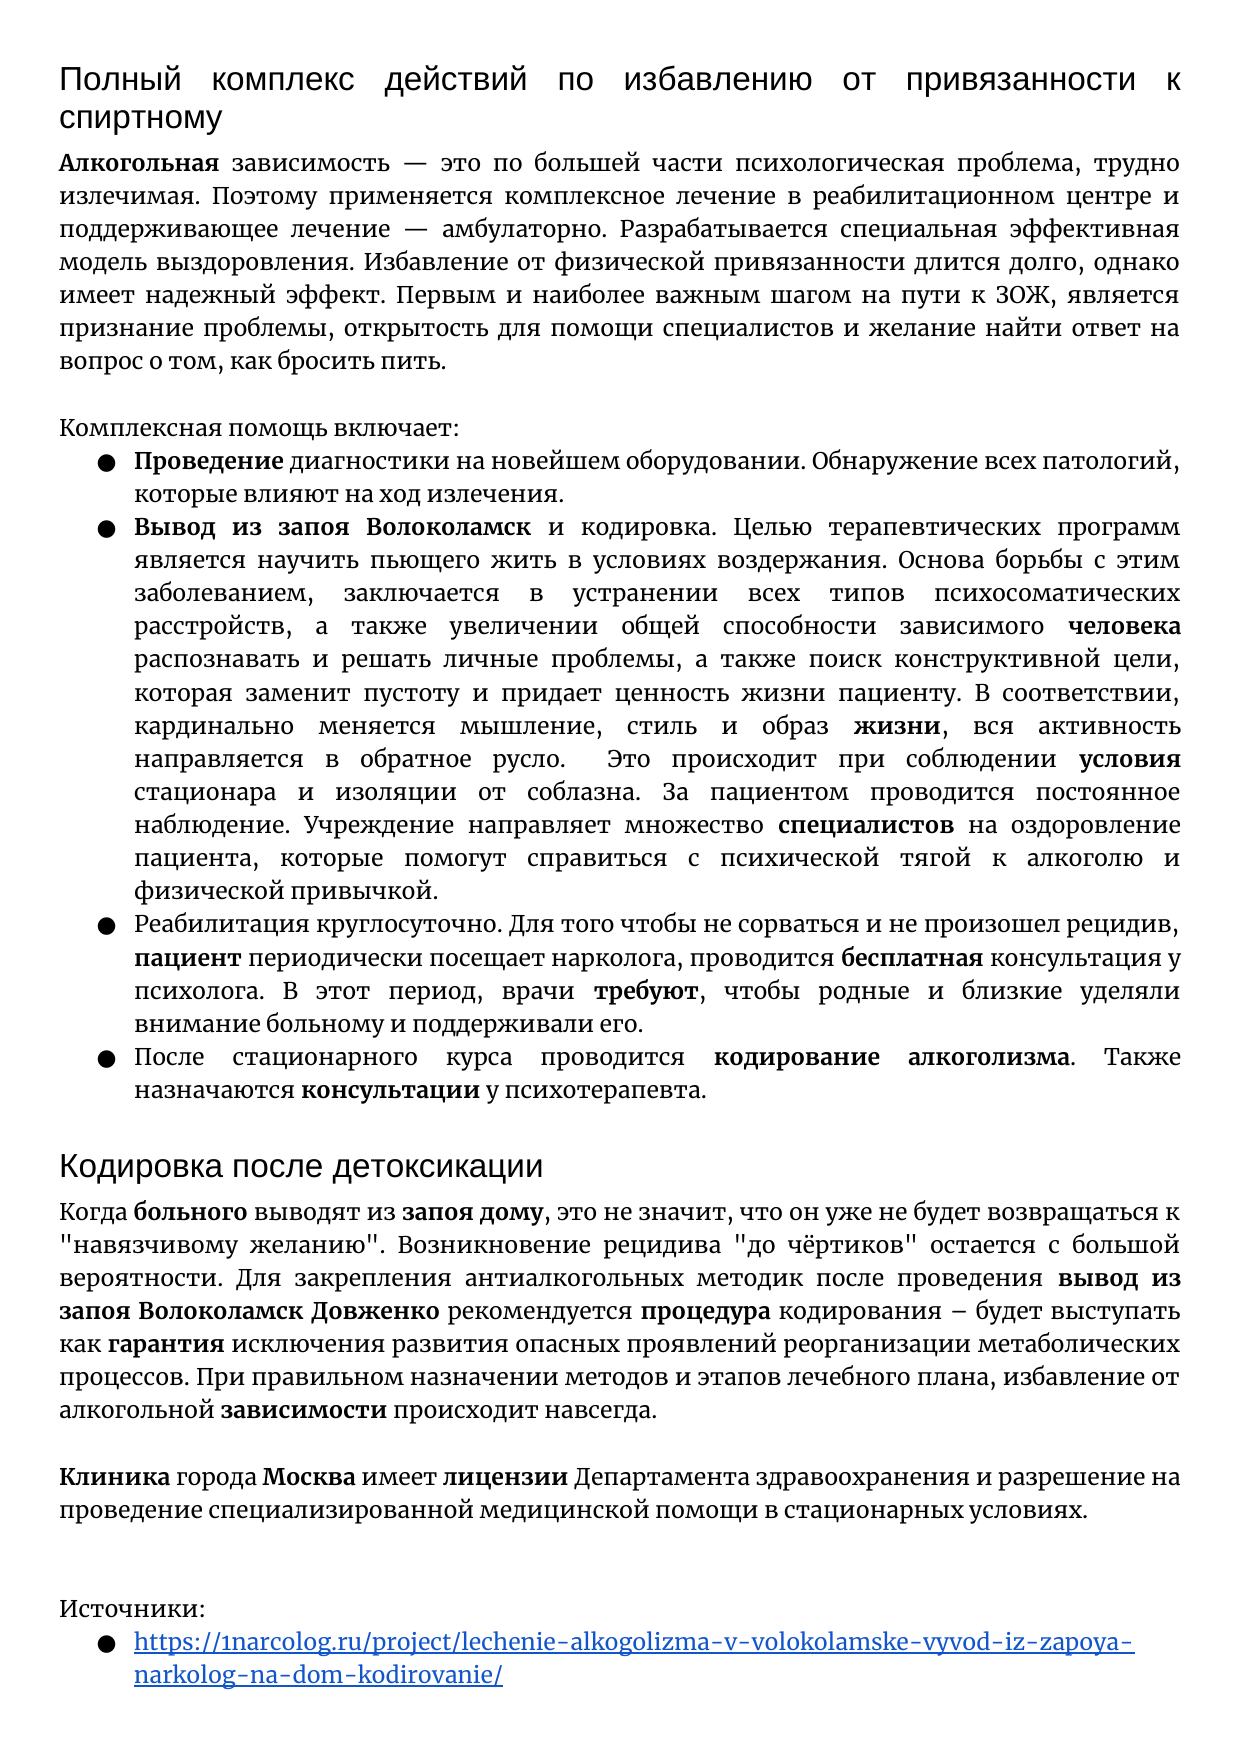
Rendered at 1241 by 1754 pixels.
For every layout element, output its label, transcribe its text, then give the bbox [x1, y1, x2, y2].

text Комплексная помощь включает: [59, 413, 1181, 442]
list Проведение диагностики на новейшем оборудовании. Обнаружение всех патологий, которые влияют на ход излечения. [96, 446, 1181, 508]
text Клиника города Москва имеет лицензии Департамента здравоохранения и разрешение на проведение специализированной медицинской помощи в стационарных условиях. [59, 1462, 1181, 1524]
text Источники: [59, 1595, 1181, 1624]
list Реабилитация круглосуточно. Для того чтобы не сорваться и не произошел рецидив, пациент периодически посещает нарколога, проводится бесплатная консультация у психолога. В этот период, врачи требуют, чтобы родные и близкие уделяли внимание больному и поддерживали его. [96, 910, 1181, 1038]
list Вывод из запоя Волоколамск и кодировка. Целью терапевтических программ является научить пьющего жить в условиях воздержания. Основа борьбы с этим заболеванием, заключается в устранении всех типов психосоматических расстройств, а также увеличении общей способности зависимого человека распознавать и решать личные проблемы, а также поиск конструктивной цели, которая заменит пустоту и придает ценность жизни пациенту. В соответствии, кардинально меняется мышление, стиль и образ жизни, вся активность направляется в обратное русло. Это происходит при соблюдении условия стационара и изоляции от соблазна. За пациентом проводится постоянное наблюдение. Учреждение направляет множество специалистов на оздоровление пациента, которые помогут справиться с психической тягой к алкоголю и физической привычкой. [96, 513, 1181, 906]
text Когда больного выводят из запоя дому, это не значит, что он уже не будет возвращаться к "навязчивому желанию". Возникновение рецидива "до чёртиков" остается с большой вероятности. Для закрепления антиалкогольных методик после проведения вывод из запоя Волоколамск Довженко рекомендуется процедура кодирования – будет выступать как гарантия исключения развития опасных проявлений реорганизации метаболических процессов. При правильном назначении методов и этапов лечебного плана, избавление от алкогольной зависимости происходит навсегда. [59, 1197, 1181, 1425]
text Алкогольная зависимость — это по большей части психологическая проблема, трудно излечимая. Поэтому применяется комплексное лечение в реабилитационном центре и поддерживающее лечение — амбулаторно. Разрабатывается специальная эффективная модель выздоровления. Избавление от физической привязанности длится долго, однако имеет надежный эффект. Первым и наиболее важным шагом на пути к ЗОЖ, является признание проблемы, открытость для помощи специалистов и желание найти ответ на вопрос о том, как бросить пить. [59, 148, 1181, 376]
list https://1narcolog.ru/project/lechenie-alkogolizma-v-volokolamske-vyvod-iz-zapoya-narkolog-na-dom-kodirovanie/ [96, 1628, 1181, 1690]
subtitle Полный комплекс действий по избавлению от привязанности к спиртному [59, 59, 1181, 136]
list После стационарного курса проводится кодирование алкоголизма. Также назначаются консультации у психотерапевта. [96, 1043, 1181, 1105]
subtitle Кодировка после детоксикации [59, 1146, 1181, 1185]
